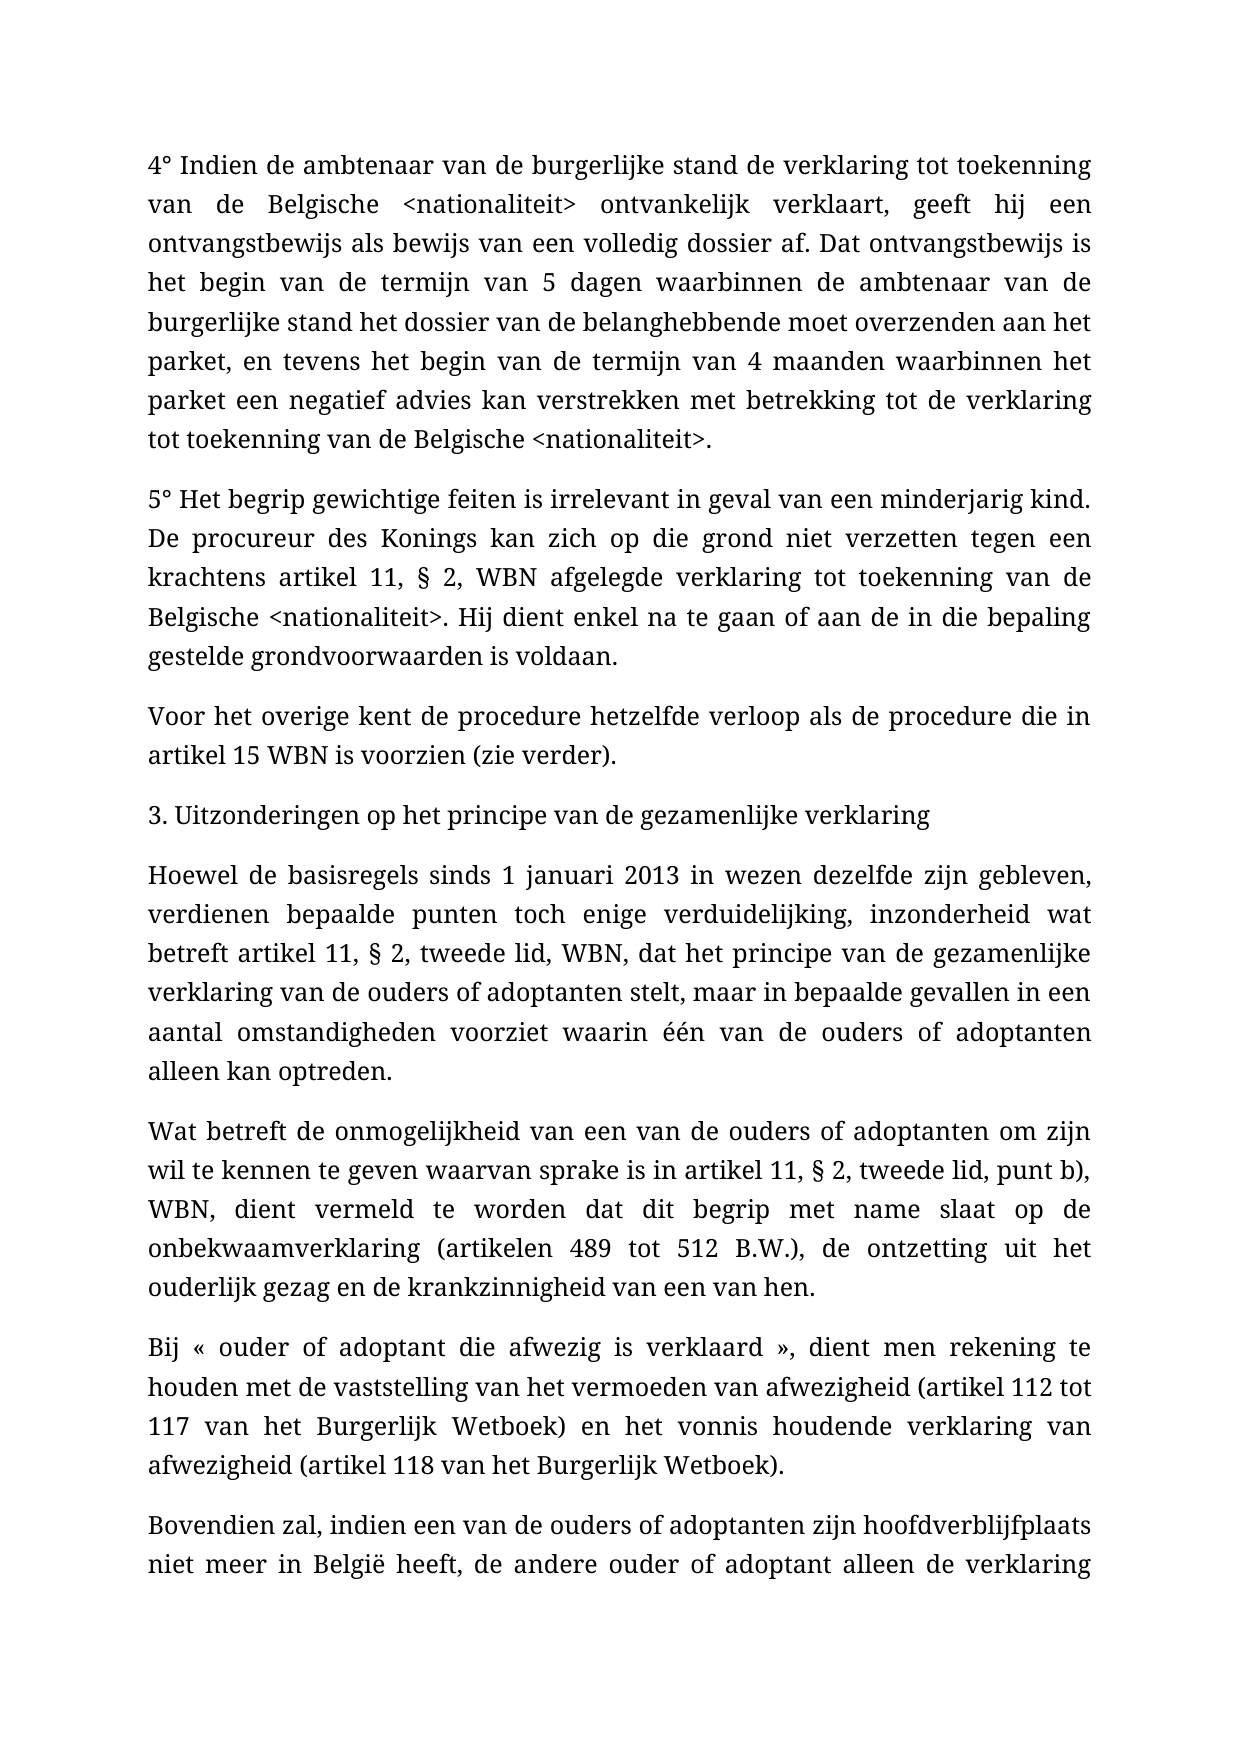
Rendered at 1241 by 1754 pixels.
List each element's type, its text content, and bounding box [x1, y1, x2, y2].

text 3. Uitzonderingen op het principe van de gezamenlijke verklaring [148, 798, 1093, 832]
text 5° Het begrip gewichtige feiten is irrelevant in geval van een minderjarig kind. De procureur des Konings kan zich op die grond niet verzetten tegen een krachtens artikel 11, § 2, WBN afgelegde verklaring tot toekenning van de Belgische <nationaliteit>. Hij dient enkel na te gaan of aan de in die bepaling gestelde grondvoorwaarden is voldaan. [148, 482, 1093, 672]
text 4° Indien de ambtenaar van de burgerlijke stand de verklaring tot toekenning van de Belgische <nationaliteit> ontvankelijk verklaart, geeft hij een ontvangstbewijs als bewijs van een volledig dossier af. Dat ontvangstbewijs is het begin van de termijn van 5 dagen waarbinnen de ambtenaar van de burgerlijke stand het dossier van de belanghebbende moet overzenden aan het parket, en tevens het begin van de termijn van 4 maanden waarbinnen het parket een negatief advies kan verstrekken met betrekking tot de verklaring tot toekenning van de Belgische <nationaliteit>. [148, 148, 1093, 456]
text Voor het overige kent de procedure hetzelfde verloop als de procedure die in artikel 15 WBN is voorzien (zie verder). [148, 698, 1093, 772]
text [148, 1508, 1093, 1581]
text Wat betreft de onmogelijkheid van een van de ouders of adoptanten om zijn wil te kennen te geven waarvan sprake is in artikel 11, § 2, tweede lid, punt b), WBN, dient vermeld te worden dat dit begrip met name slaat op de onbekwaamverklaring (artikelen 489 tot 512 B.W.), de ontzetting uit het ouderlijk gezag en de krankzinnigheid van een van hen. [148, 1113, 1093, 1304]
text Hoewel de basisregels sinds 1 januari 2013 in wezen dezelfde zijn gebleven, verdienen bepaalde punten toch enige verduidelijking, inzonderheid wat betreft artikel 11, § 2, tweede lid, WBN, dat het principe van de gezamenlijke verklaring van de ouders of adoptanten stelt, maar in bepaalde gevallen in een aantal omstandigheden voorziet waarin één van de ouders of adoptanten alleen kan optreden. [148, 858, 1093, 1087]
text Bij « ouder of adoptant die afwezig is verklaard », dient men rekening te houden met de vaststelling van het vermoeden van afwezigheid (artikel 112 tot 117 van het Burgerlijk Wetboek) en het vonnis houdende verklaring van afwezigheid (artikel 118 van het Burgerlijk Wetboek). [148, 1330, 1093, 1482]
